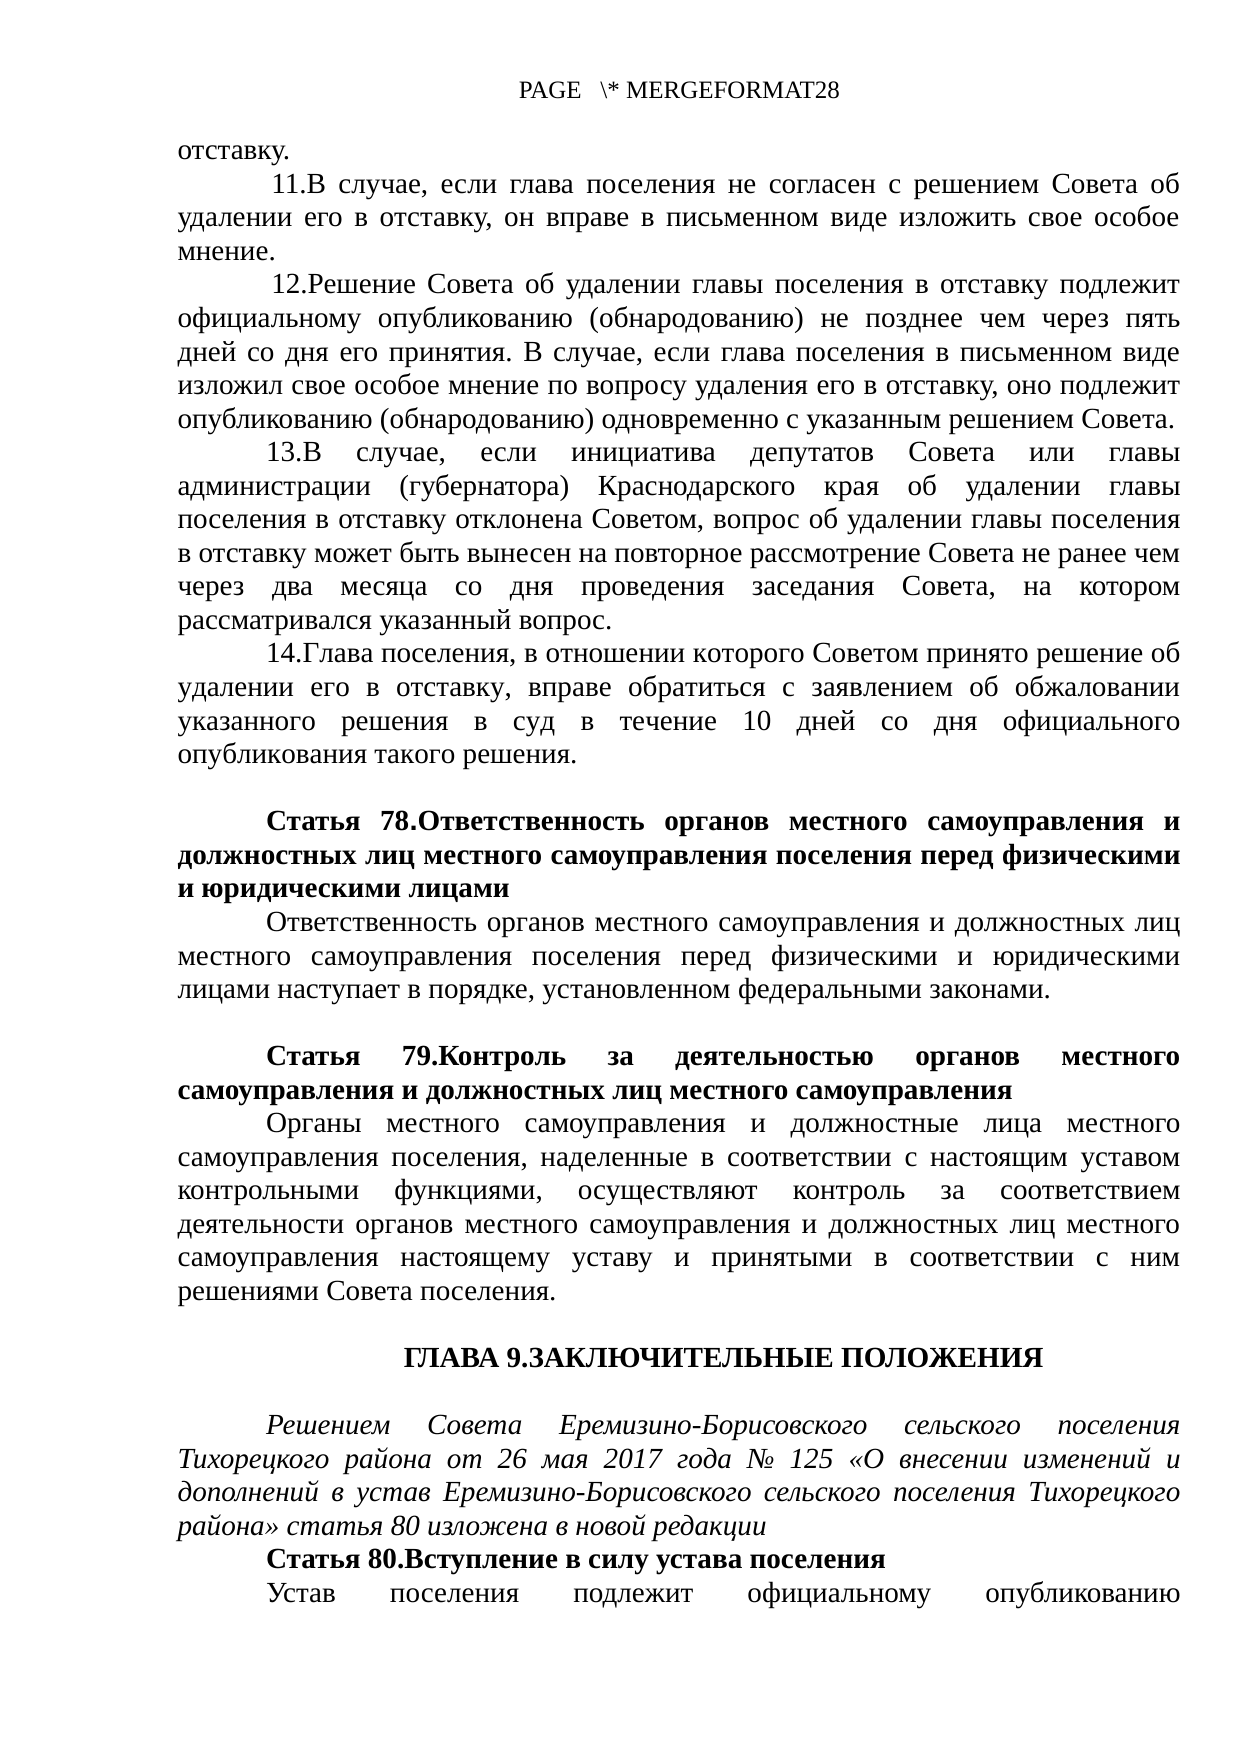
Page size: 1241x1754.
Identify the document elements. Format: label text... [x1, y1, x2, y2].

text 14.Глава поселения, в отношении которого Советом принято решение об удалении его в отставку, вправе обратиться с заявлением об обжаловании указанного решения в суд в течение 10 дней со дня официального опубликования такого решения. [177, 636, 1181, 770]
text Ответственность органов местного самоуправления и должностных лиц местного самоуправления поселения перед физическими и юридическими лицами наступает в порядке, установленном федеральными законами. [177, 904, 1181, 1005]
text 13.В случае, если инициатива депутатов Совета или главы администрации (губернатора) Краснодарского края об удалении главы поселения в отставку отклонена Советом, вопрос об удалении главы поселения в отставку может быть вынесен на повторное рассмотрение Совета не ранее чем через два месяца со дня проведения заседания Совета, на котором рассматривался указанный вопрос. [177, 434, 1181, 636]
text 12.Решение Совета об удалении главы поселения в отставку подлежит официальному опубликованию (обнародованию) не позднее чем через пять дней со дня его принятия. В случае, если глава поселения в письменном виде изложил свое особое мнение по вопросу удаления его в отставку, оно подлежит опубликованию (обнародованию) одновременно с указанным решением Совета. [177, 267, 1181, 434]
text Статья 80.Вступление в силу устава поселения [177, 1541, 1181, 1575]
text Статья 78.Ответственность органов местного самоуправления и должностных лиц местного самоуправления поселения перед физическими и юридическими лицами [177, 803, 1181, 904]
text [177, 1575, 1181, 1608]
text 11.В случае, если глава поселения не согласен с решением Совета об удалении его в отставку, он вправе в письменном виде изложить свое особое мнение. [177, 166, 1181, 267]
text Органы местного самоуправления и должностные лица местного самоуправления поселения, наделенные в соответствии с настоящим уставом контрольными функциями, осуществляют контроль за соответствием деятельности органов местного самоуправления и должностных лиц местного самоуправления настоящему уставу и принятыми в соответствии с ним решениями Совета поселения. [177, 1105, 1181, 1307]
text ГЛАВА 9.ЗАКЛЮЧИТЕЛЬНЫЕ ПОЛОЖЕНИЯ [177, 1340, 1181, 1374]
text Статья 79.Контроль за деятельностью органов местного самоуправления и должностных лиц местного самоуправления [177, 1038, 1181, 1105]
text Решением Совета Еремизино-Борисовского сельского поселения Тихорецкого района от 26 мая 2017 года № 125 «О внесении изменений и дополнений в устав Еремизино-Борисовского сельского поселения Тихорецкого района» статья 80 изложена в новой редакции [177, 1407, 1181, 1541]
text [177, 132, 1181, 166]
